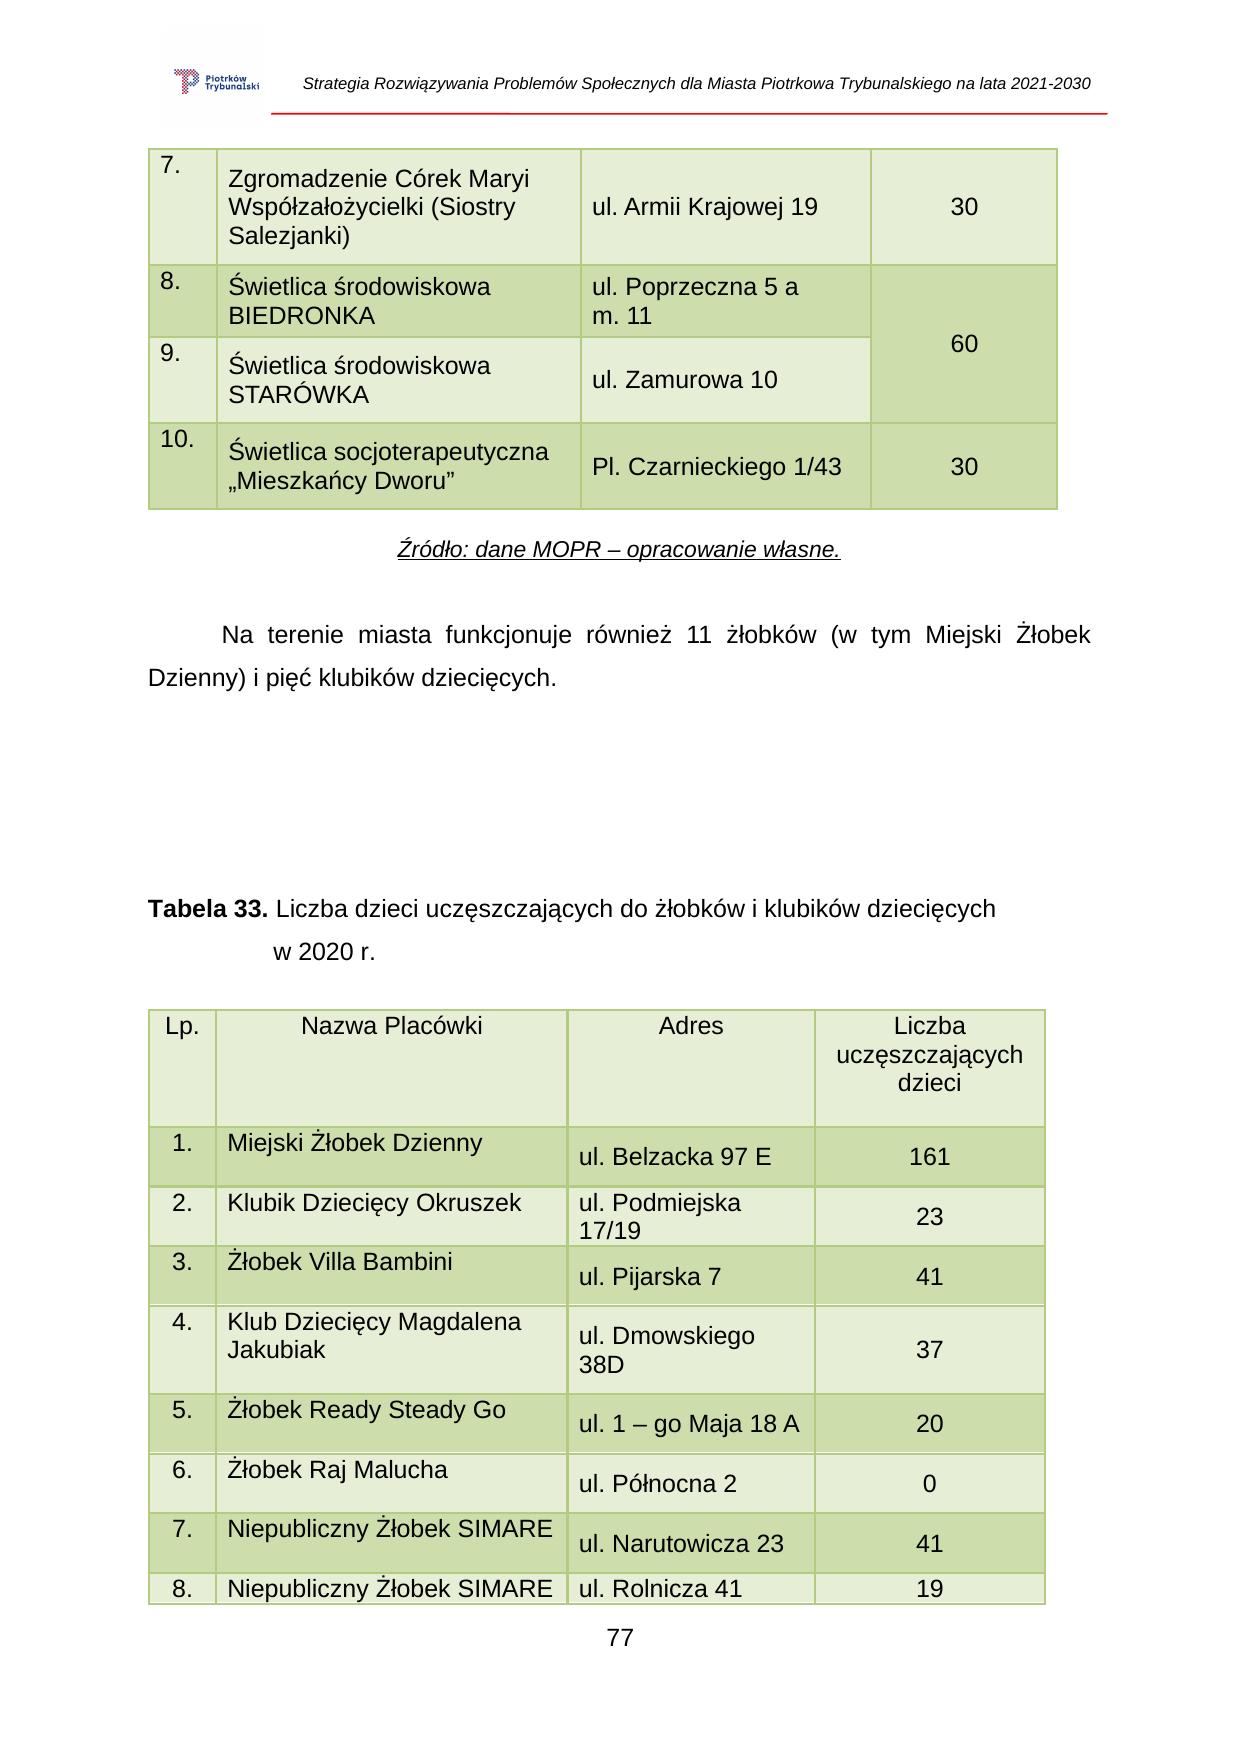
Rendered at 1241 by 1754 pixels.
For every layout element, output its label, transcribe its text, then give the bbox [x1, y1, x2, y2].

table_cell Pl. Czarnieckiego 1/43 [582, 424, 870, 508]
table_cell ul. Poprzeczna 5 a m. 11 [582, 266, 870, 336]
table_cell 5. [150, 1395, 215, 1452]
text Na terenie miasta funkcjonuje również 11 żłobków (w tym Miejski Żłobek Dzienny) i pięć klubików dziecięcych. [148, 620, 1092, 692]
table_header Nazwa Placówki [217, 1011, 566, 1126]
table_cell ul. Belzacka 97 E [569, 1128, 814, 1185]
table_cell 0 [816, 1455, 1044, 1512]
text Tabela 33. Liczba dzieci uczęszczających do żłobków i klubików dziecięcych w 2020 r. [148, 894, 1092, 966]
table_header Adres [569, 1011, 814, 1126]
table_cell 7. [150, 1514, 215, 1572]
picture [161, 26, 268, 133]
table_cell ul. Dmowskiego 38D [569, 1307, 814, 1393]
table_cell Klub Dziecięcy Magdalena Jakubiak [217, 1307, 566, 1393]
table_cell 10. [150, 424, 216, 508]
table_cell 8. [150, 1574, 215, 1602]
table_cell 161 [816, 1128, 1044, 1185]
text Źródło: dane MOPR – opracowanie własne. [148, 536, 1092, 563]
table_cell ul. Narutowicza 23 [569, 1514, 814, 1572]
table_cell Klubik Dziecięcy Okruszek [217, 1188, 566, 1245]
table_cell 23 [816, 1188, 1044, 1245]
table_cell 41 [816, 1514, 1044, 1572]
table_cell ul. Zamurowa 10 [582, 338, 870, 422]
table_cell 3. [150, 1247, 215, 1304]
table_cell 9. [150, 338, 216, 422]
table_cell 4. [150, 1307, 215, 1393]
table_cell 6. [150, 1455, 215, 1512]
table_cell ul. Armii Krajowej 19 [582, 150, 870, 264]
table_cell Świetlica środowiskowa STARÓWKA [218, 338, 580, 422]
table_cell 8. [150, 266, 216, 336]
table_cell Zgromadzenie Córek Maryi Współzałożycielki (Siostry Salezjanki) [218, 150, 580, 264]
table_cell ul. Rolnicza 41 [569, 1574, 814, 1602]
table_cell 60 [872, 266, 1056, 422]
table_cell ul. Podmiejska 17/19 [569, 1188, 814, 1245]
table_cell 1. [150, 1128, 215, 1185]
table_cell 30 [872, 150, 1056, 264]
table_cell 41 [816, 1247, 1044, 1304]
table_cell 37 [816, 1307, 1044, 1393]
table_cell Niepubliczny Żłobek SIMARE [217, 1514, 566, 1572]
table_header Lp. [150, 1011, 215, 1126]
table_cell ul. 1 – go Maja 18 A [569, 1395, 814, 1452]
table_cell Miejski Żłobek Dzienny [217, 1128, 566, 1185]
table_cell 19 [816, 1574, 1044, 1602]
table_cell ul. Pijarska 7 [569, 1247, 814, 1304]
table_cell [217, 1574, 566, 1602]
table_cell 2. [150, 1188, 215, 1245]
table_header Liczba uczęszczających dzieci [816, 1011, 1044, 1126]
table_cell Świetlica socjoterapeutyczna „Mieszkańcy Dworu” [218, 424, 580, 508]
table_cell 30 [872, 424, 1056, 508]
table_cell Żłobek Ready Steady Go [217, 1395, 566, 1452]
table_cell Żłobek Villa Bambini [217, 1247, 566, 1304]
table_cell 20 [816, 1395, 1044, 1452]
table_cell Żłobek Raj Malucha [217, 1455, 566, 1512]
table_cell Świetlica środowiskowa BIEDRONKA [218, 266, 580, 336]
table_cell ul. Północna 2 [569, 1455, 814, 1512]
table_cell 7. [150, 150, 216, 264]
